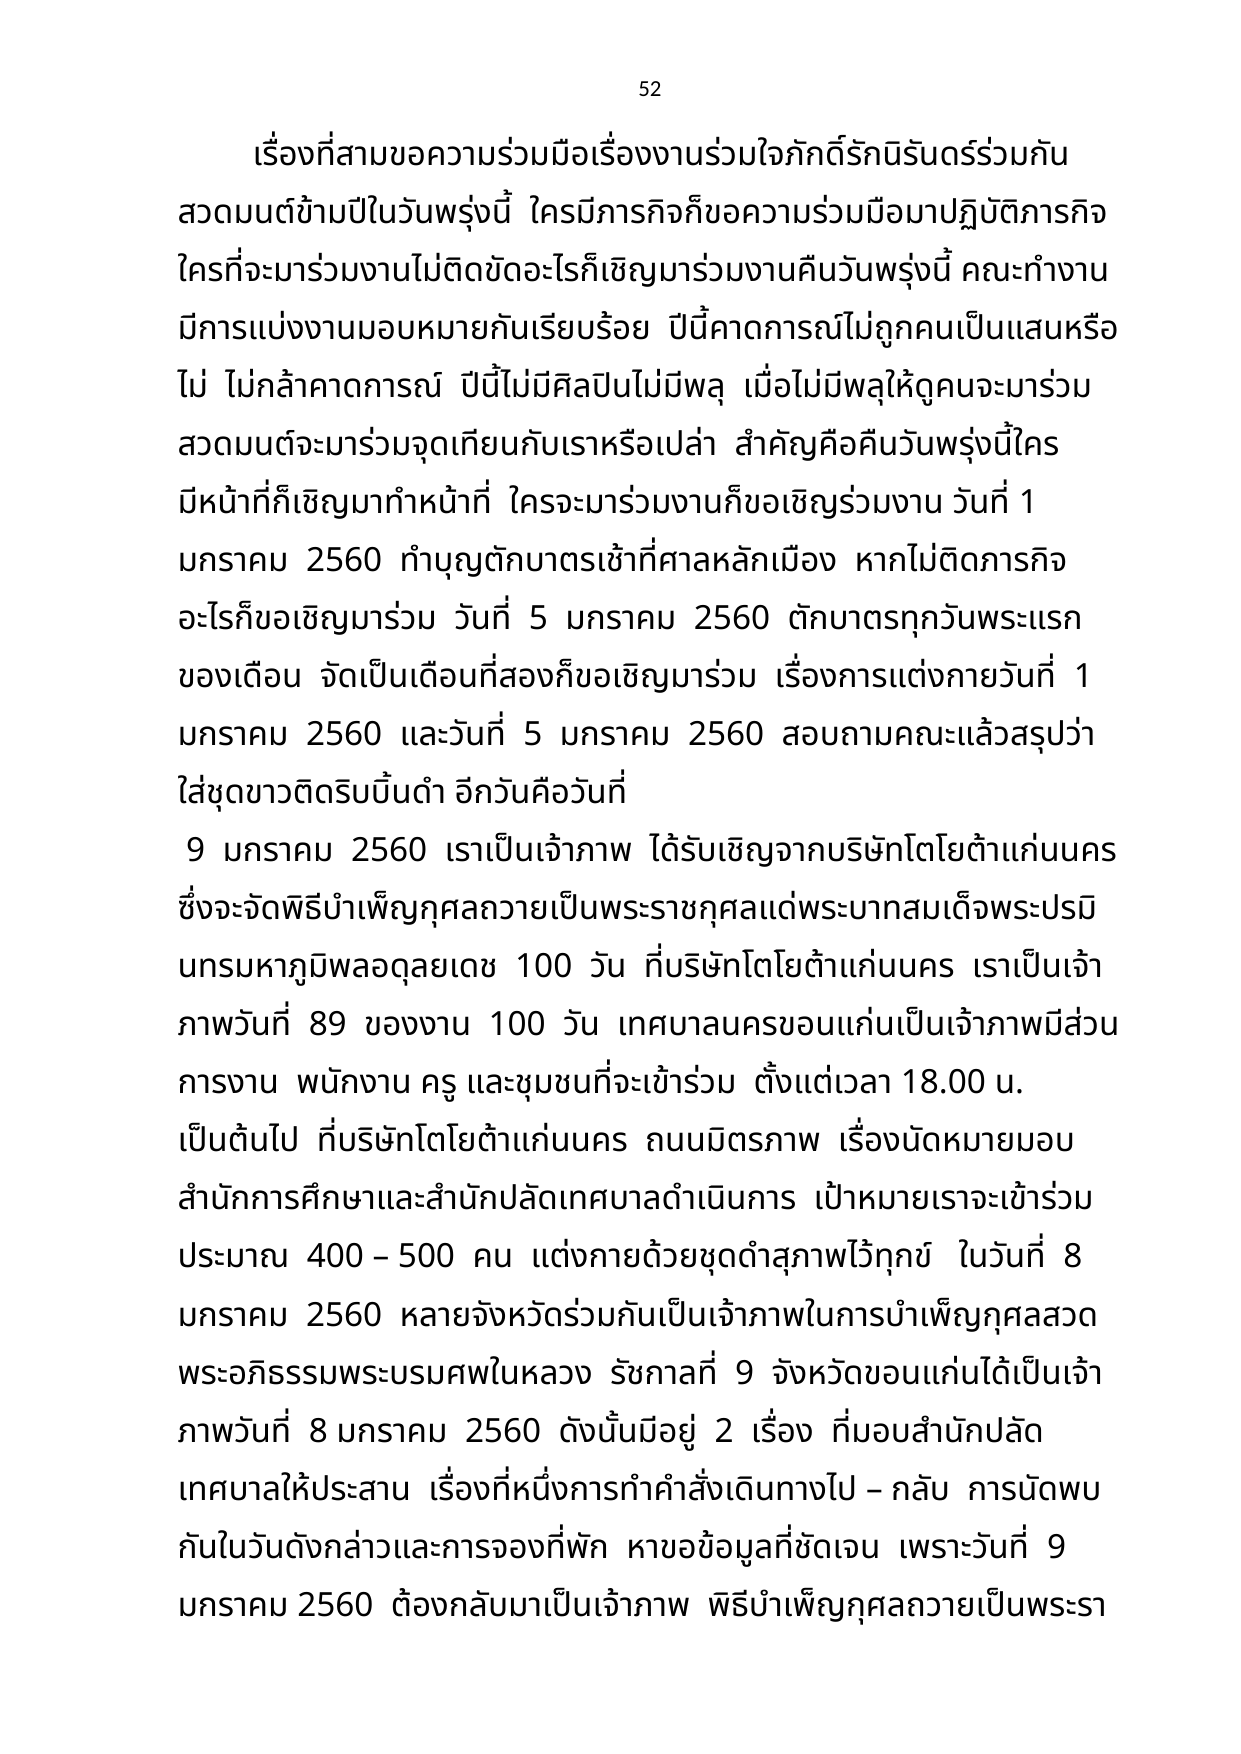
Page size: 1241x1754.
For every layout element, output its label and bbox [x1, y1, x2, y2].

text [177, 130, 1122, 1631]
